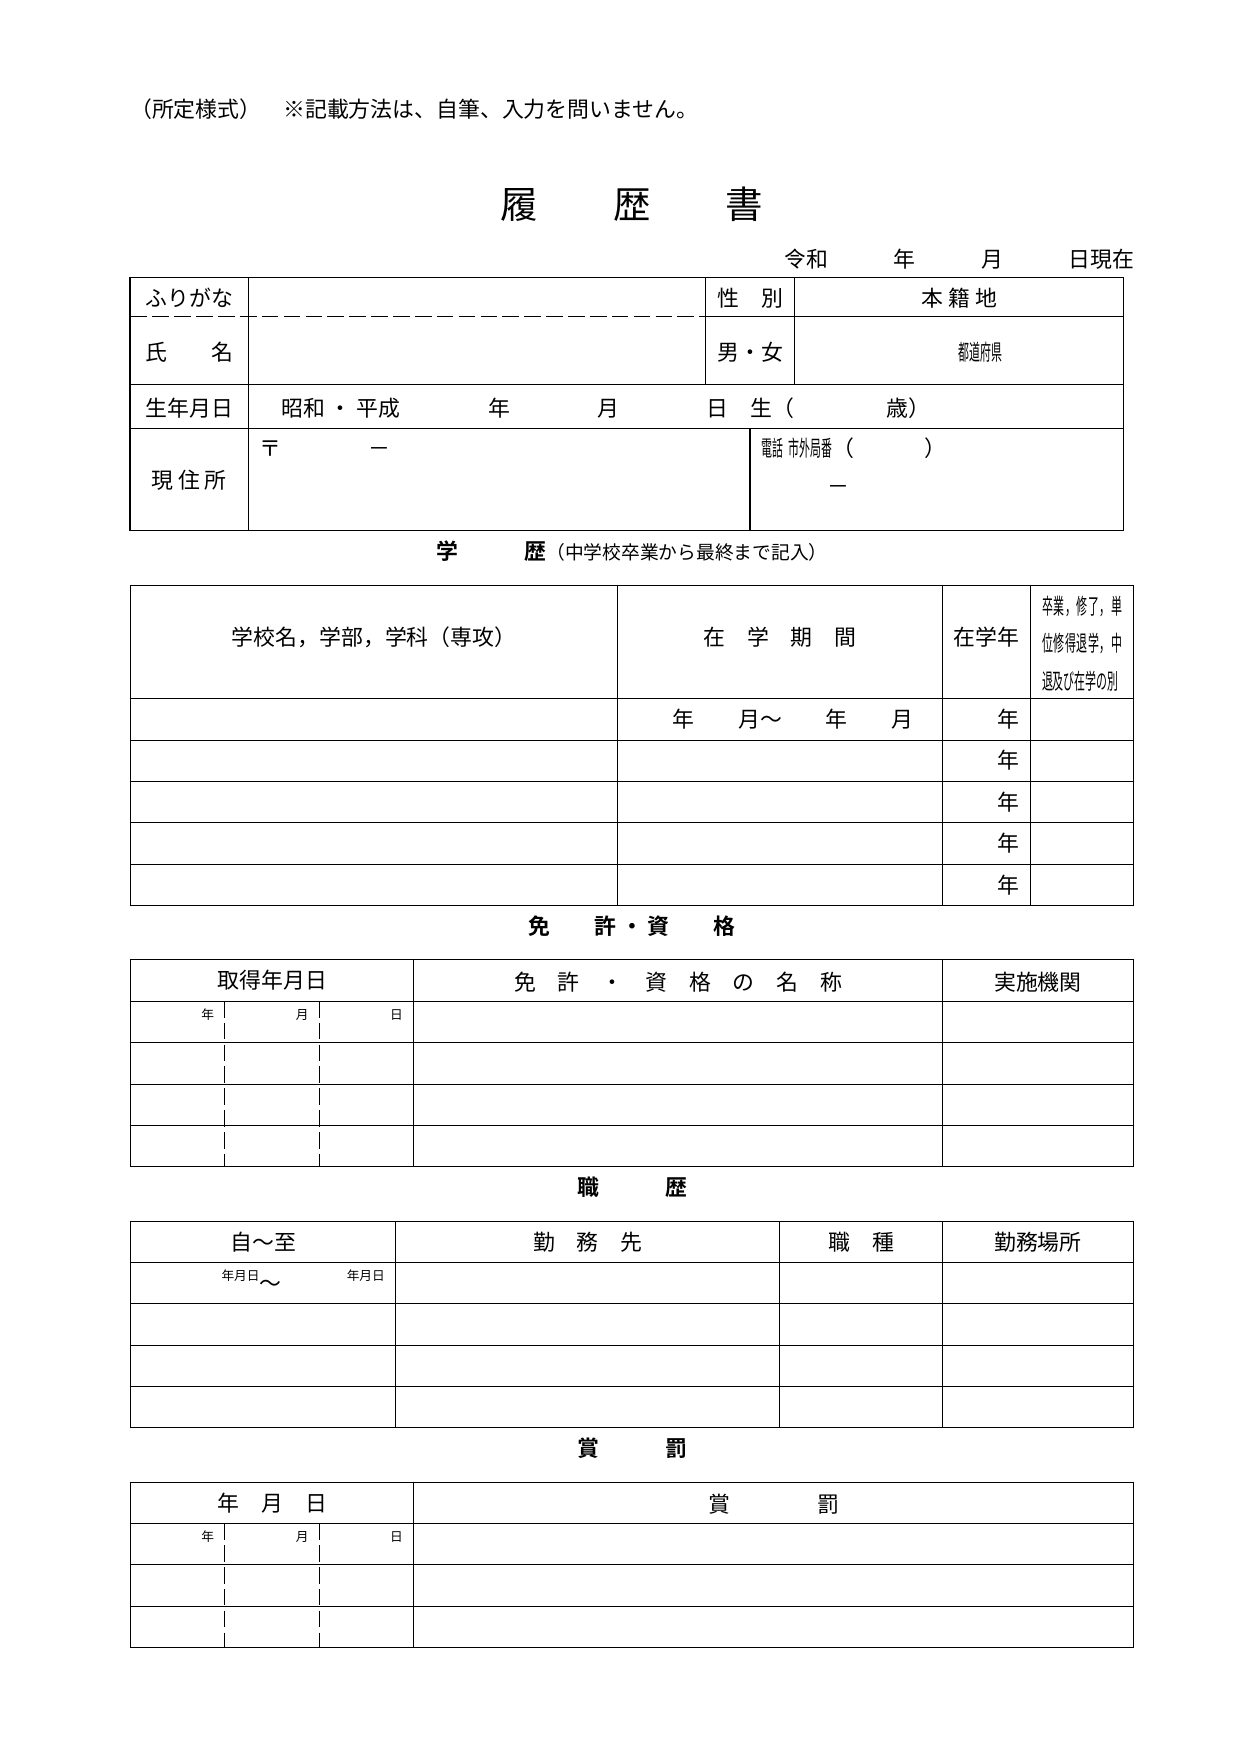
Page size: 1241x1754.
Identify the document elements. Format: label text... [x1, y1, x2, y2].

table_cell [131, 1304, 395, 1344]
table_cell [1031, 782, 1133, 822]
table_cell [618, 782, 942, 822]
table_cell 生年月日 [131, 385, 248, 427]
table_cell 昭和 ・ 平成 年 月 日 生（ 歳） [249, 385, 1123, 427]
table_cell [943, 1002, 1133, 1042]
table_cell [319, 1043, 413, 1083]
table_cell [414, 1043, 942, 1083]
table_header ふりがな [131, 278, 248, 316]
table_cell [780, 1346, 942, 1386]
table_cell 月 [225, 1524, 319, 1564]
table_cell [131, 741, 617, 781]
table_cell [780, 1387, 942, 1427]
table_cell 年 [943, 741, 1030, 781]
table_cell [414, 1085, 942, 1125]
table_cell [943, 1085, 1133, 1125]
table_cell [319, 1085, 413, 1125]
table_cell [618, 741, 942, 781]
table_cell [396, 1346, 779, 1386]
text 履 歴 書 [130, 164, 1134, 239]
table_cell [414, 1002, 942, 1042]
table_cell 男・女 [706, 317, 794, 384]
table_cell 年月日～ 年月日 [131, 1263, 395, 1303]
table_header 自～至 [131, 1222, 395, 1262]
table_cell [943, 1387, 1133, 1427]
table_header 性 別 [706, 278, 794, 316]
table_cell [943, 1304, 1133, 1344]
table_header 実施機関 [943, 960, 1133, 1001]
text 学 歴（中学校卒業から最終まで記入） [130, 531, 1134, 569]
table_cell [414, 1126, 942, 1166]
table_cell 現 住 所 [131, 429, 248, 530]
table_cell [131, 1387, 395, 1427]
table_header 在 学 期 間 [618, 586, 942, 698]
table_cell 年 [131, 1524, 225, 1564]
table_header 学校名，学部，学科（専攻） [131, 586, 617, 698]
table_cell [780, 1263, 942, 1303]
text （所定様式） ※記載方法は、自筆、入力を問いません。 [130, 89, 1134, 127]
table_cell [943, 1126, 1133, 1166]
table_cell [225, 1085, 319, 1125]
table_cell [131, 1565, 225, 1606]
table_cell [618, 823, 942, 864]
table_cell [131, 823, 617, 864]
table_header 賞 罰 [414, 1483, 1133, 1523]
table_cell [396, 1387, 779, 1427]
table_cell [1031, 699, 1133, 739]
table_cell [618, 865, 942, 905]
table_cell [396, 1263, 779, 1303]
table_cell 〒 － [249, 429, 749, 530]
table_cell 都道府県 [795, 317, 1123, 384]
table_header 勤務場所 [943, 1222, 1133, 1262]
table_cell [943, 1043, 1133, 1083]
table_cell [225, 1607, 319, 1647]
table_cell [131, 782, 617, 822]
table_cell [249, 316, 673, 384]
table_header 年 月 日 [131, 1483, 413, 1523]
table_cell [414, 1607, 1133, 1647]
table_cell 年 月～ 年 月 [618, 699, 942, 739]
table_cell 氏 名 [131, 316, 248, 384]
table_header 職 種 [780, 1222, 942, 1262]
table_cell 日 [319, 1524, 413, 1564]
text 免 許 ・ 資 格 [130, 906, 1134, 943]
table_cell [131, 1043, 225, 1083]
table_cell [319, 1607, 413, 1647]
table_cell [225, 1565, 319, 1606]
table_cell [131, 699, 617, 739]
table_cell 年 [943, 782, 1030, 822]
table_cell [131, 1607, 225, 1647]
table_header 在学年 [943, 586, 1030, 698]
table_cell [943, 1263, 1133, 1303]
table_cell 年 [943, 823, 1030, 864]
table_cell [396, 1304, 779, 1344]
text 令和 年 月 日現在 [130, 239, 1134, 277]
table_cell 月 [225, 1002, 319, 1042]
table_cell [673, 316, 705, 384]
table_cell [943, 1346, 1133, 1386]
table_cell [131, 1346, 395, 1386]
text 職 歴 [130, 1167, 1134, 1205]
table_cell [319, 1126, 413, 1166]
table_cell [131, 1085, 225, 1125]
table_cell [414, 1524, 1133, 1564]
table_cell [225, 1126, 319, 1166]
table_header 取得年月日 [131, 960, 413, 1001]
table_header [249, 278, 705, 316]
table_header 勤 務 先 [396, 1222, 779, 1262]
table_header 免 許 ・ 資 格 の 名 称 [414, 960, 942, 1001]
table_cell [780, 1304, 942, 1344]
table_cell [225, 1043, 319, 1083]
table_cell 年 [131, 1002, 225, 1042]
table_header 卒業，修了，単位修得退学，中退及び在学の別 [1031, 586, 1133, 698]
table_cell 電話 市外局番（ ） － [751, 429, 1123, 530]
table_cell [414, 1565, 1133, 1606]
text 賞 罰 [130, 1428, 1134, 1466]
table_cell [1031, 823, 1133, 864]
table_header 本 籍 地 [795, 278, 1123, 316]
table_cell [131, 1126, 225, 1166]
table_cell 年 [943, 699, 1030, 739]
table_cell [1031, 865, 1133, 905]
table_cell [131, 865, 617, 905]
table_cell [1031, 741, 1133, 781]
table_cell [319, 1565, 413, 1606]
table_cell 日 [319, 1002, 413, 1042]
table_cell 年 [943, 865, 1030, 905]
